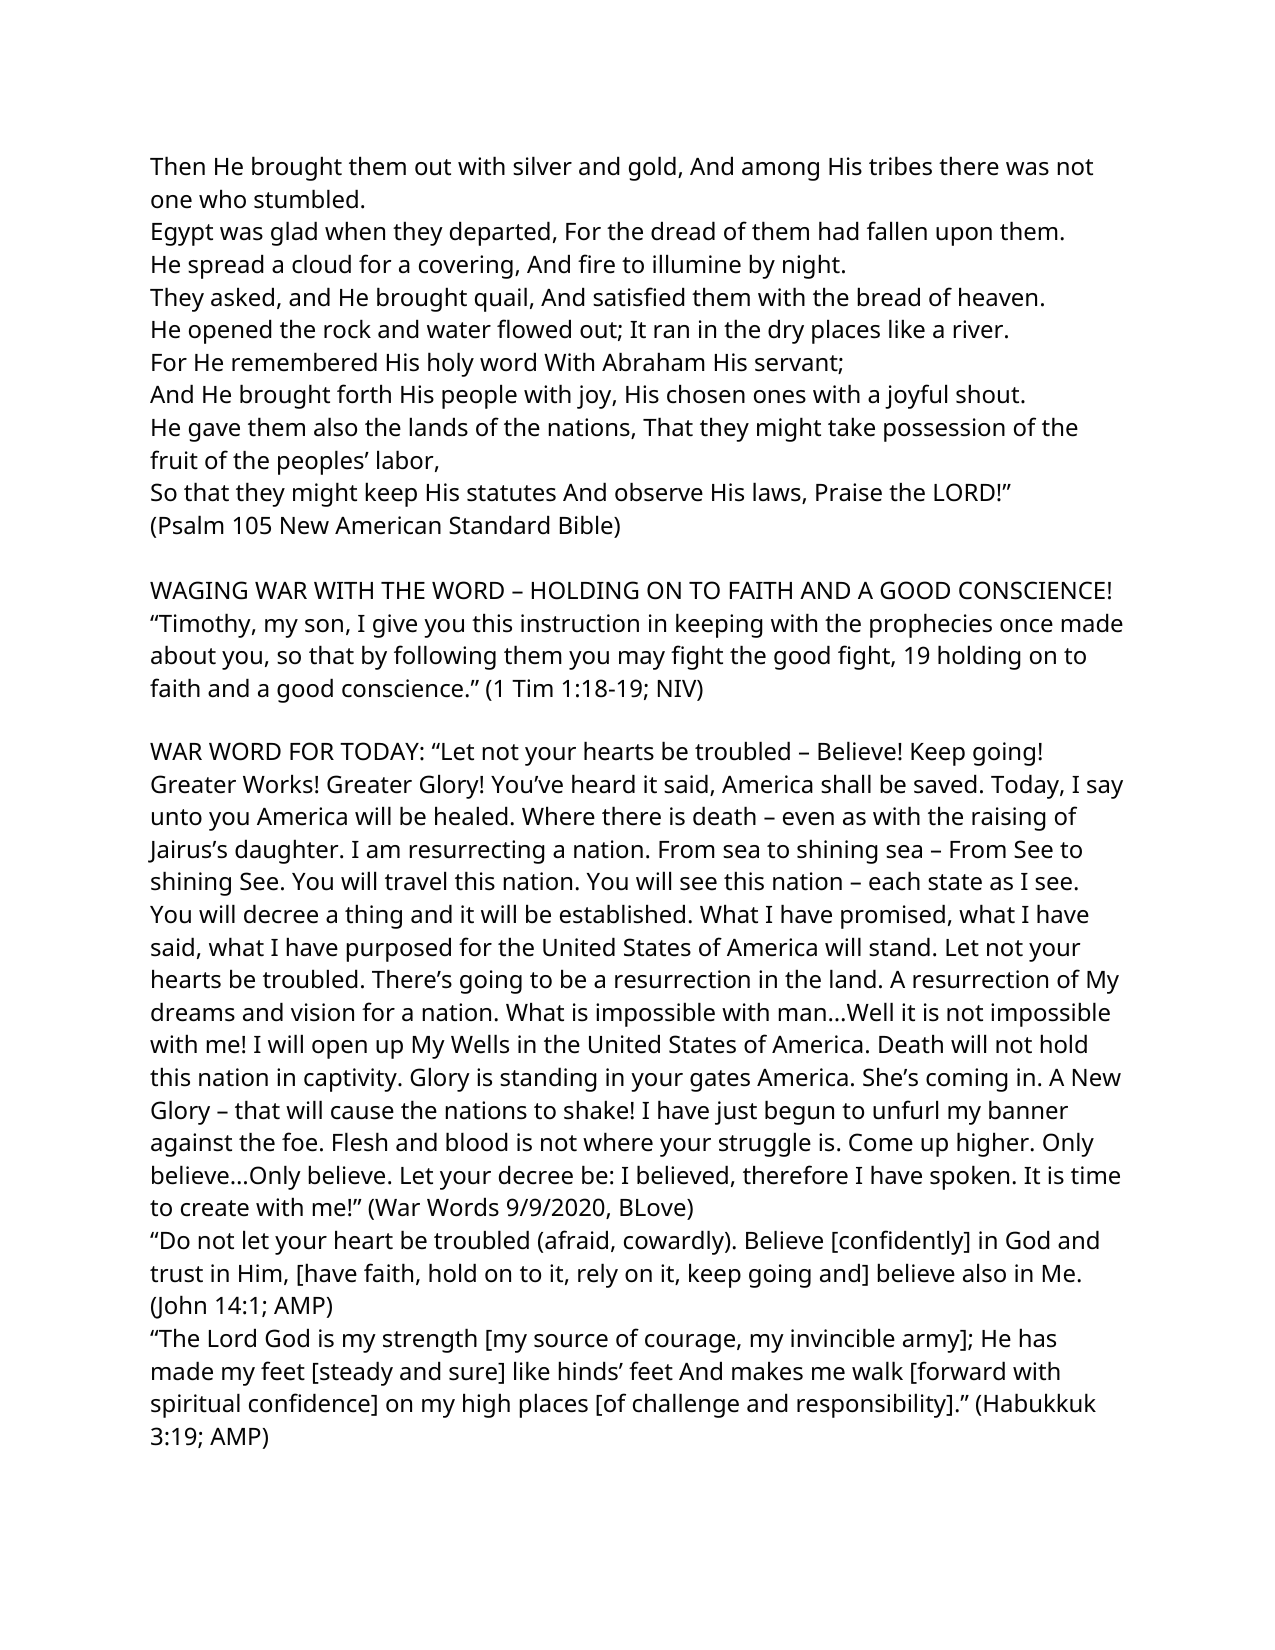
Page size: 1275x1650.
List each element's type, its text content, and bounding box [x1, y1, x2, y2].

text He opened the rock and water flowed out; It ran in the dry places like a river. [150, 313, 1125, 346]
text WAGING WAR WITH THE WORD – HOLDING ON TO FAITH AND A GOOD CONSCIENCE! [150, 574, 1125, 606]
text Egypt was glad when they departed, For the dread of them had fallen upon them. [150, 215, 1125, 248]
text He gave them also the lands of the nations, That they might take possession of the fruit of the peoples’ labor, [150, 411, 1125, 476]
text Then He brought them out with silver and gold, And among His tribes there was not one who stumbled. [150, 150, 1125, 215]
text WAR WORD FOR TODAY: “Let not your hearts be troubled – Believe! Keep going! Greater Works! Greater Glory! You’ve heard it said, America shall be saved. Today, I say unto you America will be healed. Where there is death – even as with the raising of Jairus’s daughter. I am resurrecting a nation. From sea to shining sea – From See to shining See. You will travel this nation. You will see this nation – each state as I see. You will decree a thing and it will be established. What I have promised, what I have said, what I have purposed for the United States of America will stand. Let not your hearts be troubled. There’s going to be a resurrection in the land. A resurrection of My dreams and vision for a nation. What is impossible with man…Well it is not impossible with me! I will open up My Wells in the United States of America. Death will not hold this nation in captivity. Glory is standing in your gates America. She’s coming in. A New Glory – that will cause the nations to shake! I have just begun to unfurl my banner against the foe. Flesh and blood is not where your struggle is. Come up higher. Only believe…Only believe. Let your decree be: I believed, therefore I have spoken. It is time to create with me!” (War Words 9/9/2020, BLove) [150, 735, 1125, 1224]
text So that they might keep His statutes And observe His laws, Praise the LORD!” [150, 476, 1125, 509]
text “The Lord God is my strength [my source of courage, my invincible army]; He has made my feet [steady and sure] like hinds’ feet And makes me walk [forward with spiritual confidence] on my high places [of challenge and responsibility].” (Habukkuk 3:19; AMP) [150, 1322, 1125, 1452]
text They asked, and He brought quail, And satisfied them with the bread of heaven. [150, 280, 1125, 313]
text (Psalm 105 New American Standard Bible) [150, 509, 1125, 541]
text For He remembered His holy word With Abraham His servant; [150, 346, 1125, 378]
text And He brought forth His people with joy, His chosen ones with a joyful shout. [150, 378, 1125, 411]
text “Timothy, my son, I give you this instruction in keeping with the prophecies once made about you, so that by following them you may fight the good fight, 19 holding on to faith and a good conscience.” (1 Tim 1:18-19; NIV) [150, 606, 1125, 704]
text He spread a cloud for a covering, And fire to illumine by night. [150, 248, 1125, 280]
text “Do not let your heart be troubled (afraid, cowardly). Believe [confidently] in God and trust in Him, [have faith, hold on to it, rely on it, keep going and] believe also in Me. (John 14:1; AMP) [150, 1224, 1125, 1322]
